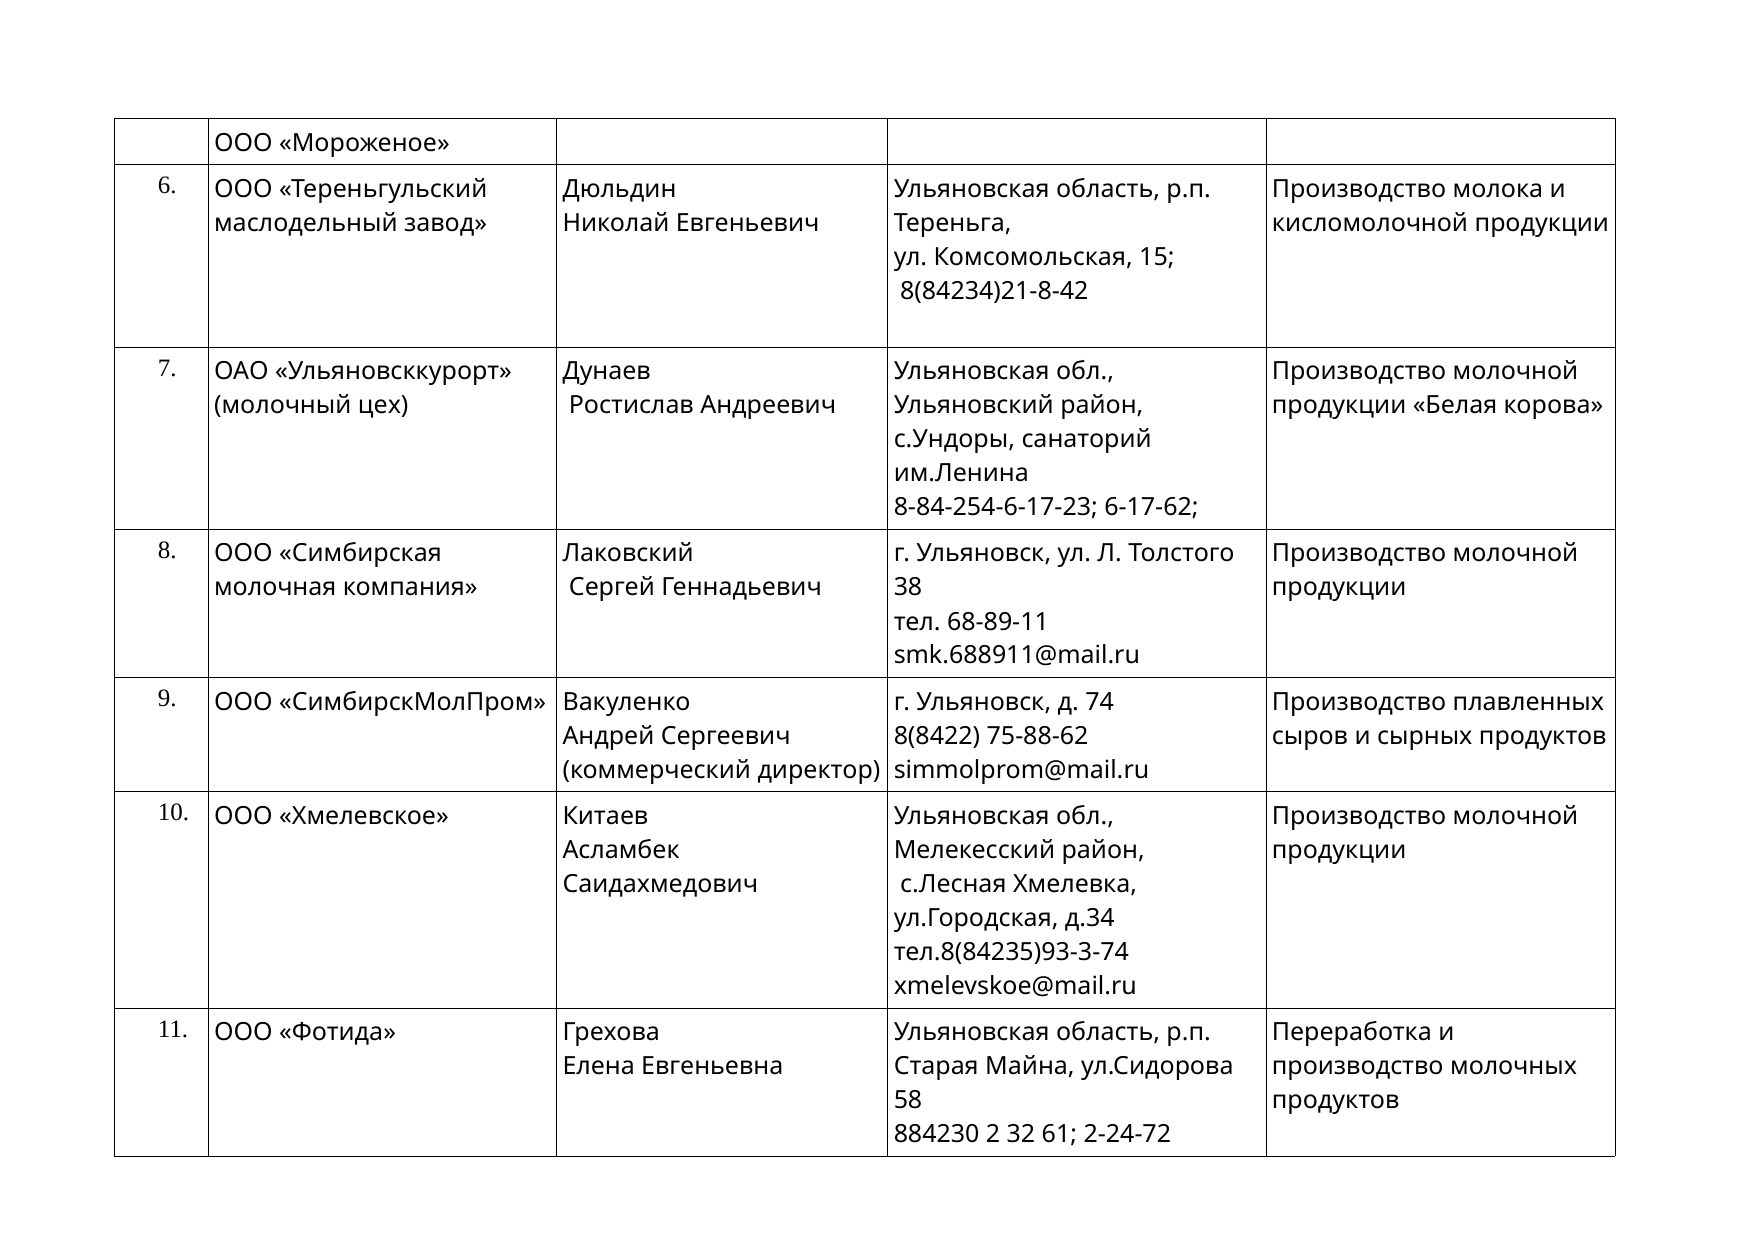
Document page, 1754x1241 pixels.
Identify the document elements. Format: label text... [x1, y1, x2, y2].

table_cell Ульяновская область, р.п. Тереньга, ул. Комсомольская, 15; 8(84234)21-8-42 [888, 165, 1266, 346]
table_cell г. Ульяновск, ул. Л. Толстого 38 тел. 68-89-11 smk.688911@mail.ru [888, 530, 1266, 677]
table_cell [115, 678, 208, 791]
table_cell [888, 119, 1266, 164]
table_cell [115, 1009, 208, 1156]
table_cell ООО «Фотида» [209, 1009, 556, 1156]
table_cell [115, 530, 208, 677]
table_cell [115, 119, 208, 164]
table_cell ООО «Хмелевское» [209, 792, 556, 1007]
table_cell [1267, 119, 1615, 164]
table_cell ООО «СимбирскМолПром» [209, 678, 556, 791]
table_cell г. Ульяновск, д. 74 8(8422) 75-88-62 simmolprom@mail.ru [888, 678, 1266, 791]
table_cell Производство молочной продукции «Белая корова» [1267, 348, 1615, 529]
table_cell Грехова Елена Евгеньевна [557, 1009, 887, 1156]
table_cell Производство молока и кисломолочной продукции [1267, 165, 1615, 346]
table_cell [115, 165, 208, 346]
table_cell Китаев Асламбек Саидахмедович [557, 792, 887, 1007]
table_cell Дюльдин Николай Евгеньевич [557, 165, 887, 346]
table_cell Лаковский Сергей Геннадьевич [557, 530, 887, 677]
table_cell Дунаев Ростислав Андреевич [557, 348, 887, 529]
table_cell Ульяновская обл., Ульяновский район, с.Ундоры, санаторий им.Ленина 8-84-254-6-17-23; 6-17-62; [888, 348, 1266, 529]
table_cell Ульяновская область, р.п. Старая Майна, ул.Сидорова 58 884230 2 32 61; 2-24-72 [888, 1009, 1266, 1156]
table_cell Вакуленко Андрей Сергеевич (коммерческий директор) [557, 678, 887, 791]
table_cell [115, 348, 208, 529]
table_cell [115, 792, 208, 1007]
table_cell ООО «Тереньгульский маслодельный завод» [209, 165, 556, 346]
table_cell ОАО «Ульяновсккурорт» (молочный цех) [209, 348, 556, 529]
table_cell ООО «Симбирская молочная компания» [209, 530, 556, 677]
table_cell Производство плавленных сыров и сырных продуктов [1267, 678, 1615, 791]
table_cell Ульяновская обл., Мелекесский район, с.Лесная Хмелевка, ул.Городская, д.34 тел.8(84235)93-3-74 xmelevskoe@mail.ru [888, 792, 1266, 1007]
table_cell Производство молочной продукции [1267, 792, 1615, 1007]
table_cell Производство молочной продукции [1267, 530, 1615, 677]
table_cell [209, 119, 556, 164]
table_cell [557, 119, 887, 164]
table_cell Переработка и производство молочных продуктов [1267, 1009, 1615, 1156]
